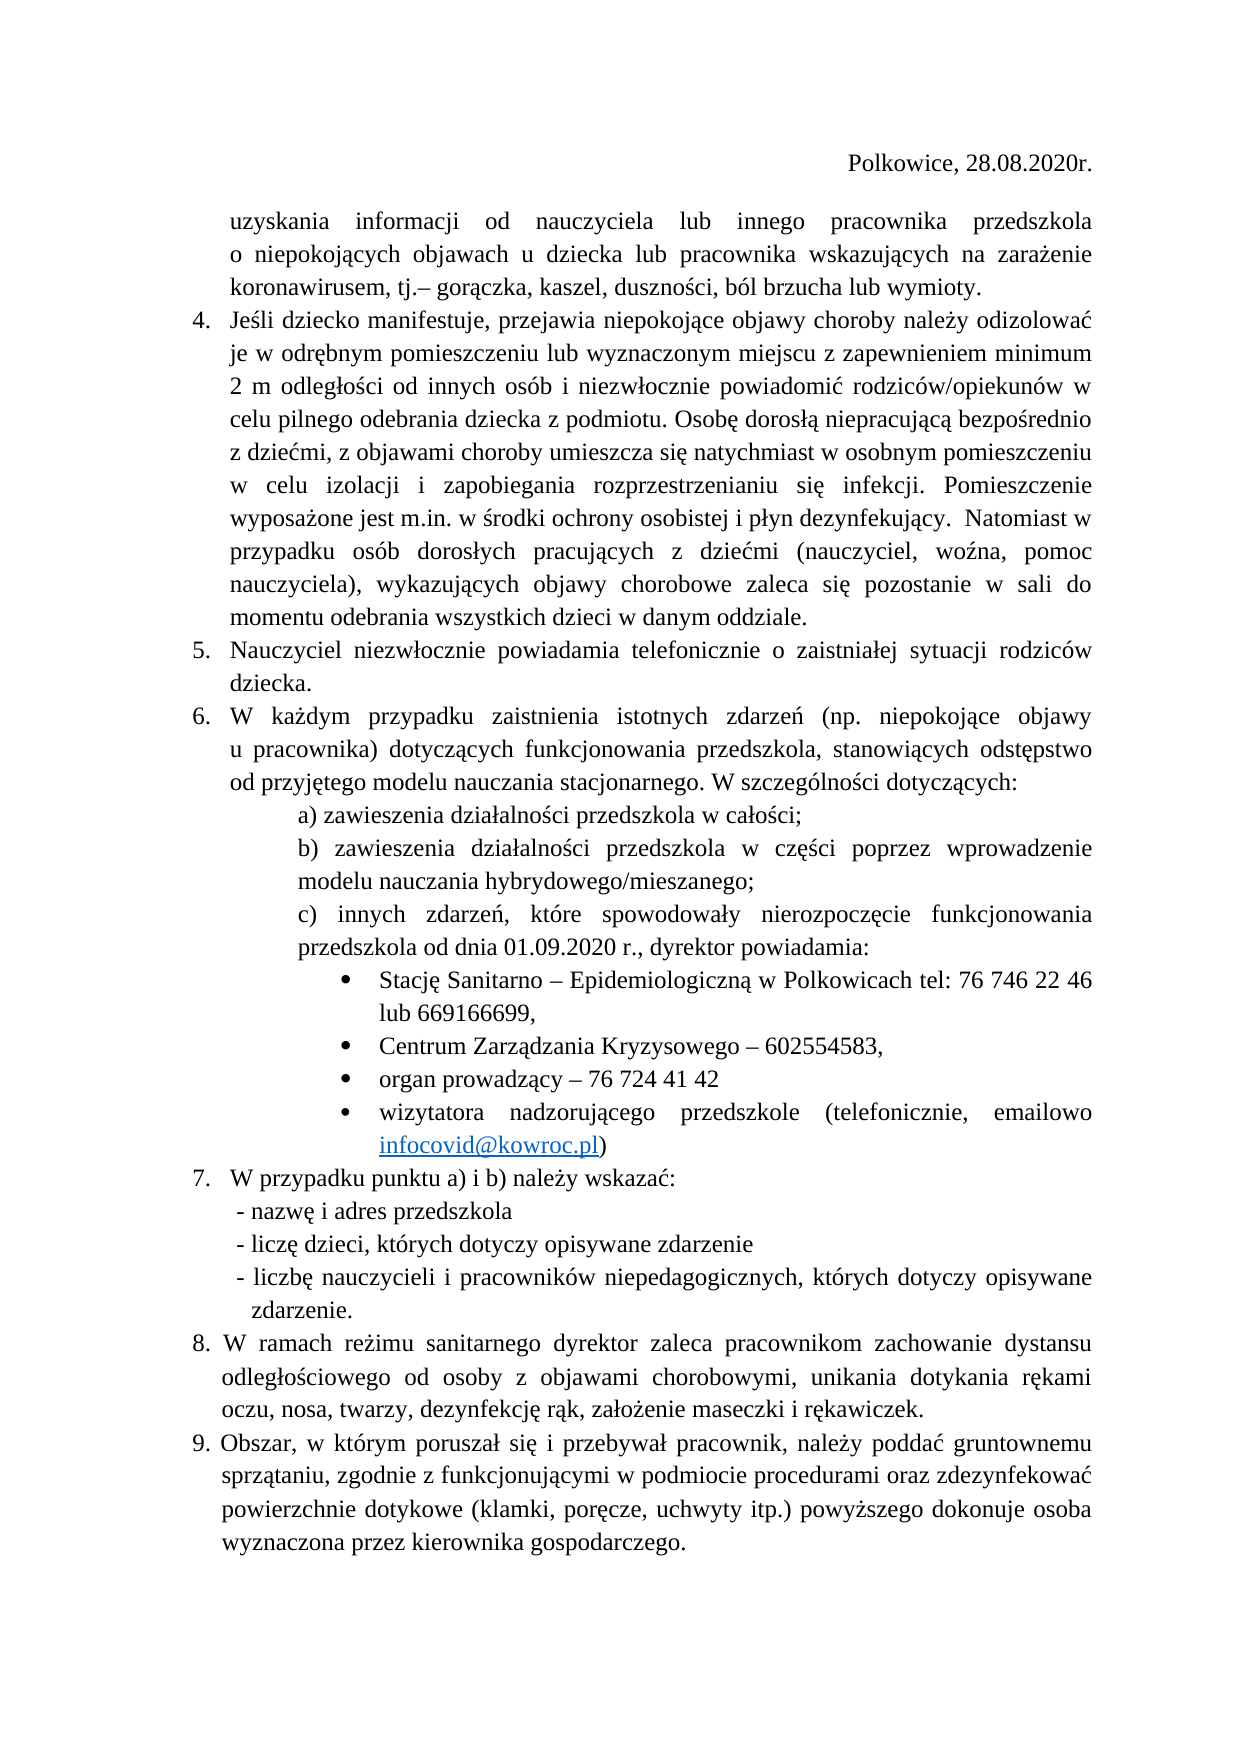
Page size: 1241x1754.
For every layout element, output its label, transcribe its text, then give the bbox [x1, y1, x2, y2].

text 8. W ramach reżimu sanitarnego dyrektor zaleca pracownikom zachowanie dystansu odległościowego od osoby z objawami chorobowymi, unikania dotykania rękami oczu, nosa, twarzy, dezynfekcję rąk, założenie maseczki i rękawiczek. [192, 1328, 1093, 1423]
text 9. Obszar, w którym poruszał się i przebywał pracownik, należy poddać gruntownemu sprzątaniu, zgodnie z funkcjonującymi w podmiocie procedurami oraz zdezynfekować powierzchnie dotykowe (klamki, poręcze, uchwyty itp.) powyższego dokonuje osoba wyznaczona przez kierownika gospodarczego. [192, 1428, 1093, 1555]
list Stację Sanitarno – Epidemiologiczną w Polkowicach tel: 76 746 22 46 lub 669166699, [341, 965, 1093, 1027]
text - liczbę nauczycieli i pracowników niepedagogicznych, których dotyczy opisywane zdarzenie. [236, 1262, 1093, 1324]
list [192, 206, 1093, 301]
list Nauczyciel niezwłocznie powiadamia telefonicznie o zaistniałej sytuacji rodziców dziecka. [192, 635, 1093, 697]
text - liczę dzieci, których dotyczy opisywane zdarzenie [148, 1229, 1093, 1258]
text - nazwę i adres przedszkola [148, 1196, 1093, 1225]
list organ prowadzący – 76 724 41 42 [341, 1064, 1093, 1093]
list c) innych zdarzeń, które spowodowały nierozpoczęcie funkcjonowania przedszkola od dnia 01.09.2020 r., dyrektor powiadamia: [298, 899, 1093, 961]
list b) zawieszenia działalności przedszkola w części poprzez wprowadzenie modelu nauczania hybrydowego/mieszanego; [298, 833, 1093, 895]
list wizytatora nadzorującego przedszkole (telefonicznie, emailowo infocovid@kowroc.pl) [341, 1097, 1093, 1159]
list W przypadku punktu a) i b) należy wskazać: [192, 1163, 1093, 1192]
list W każdym przypadku zaistnienia istotnych zdarzeń (np. niepokojące objawy u pracownika) dotyczących funkcjonowania przedszkola, stanowiących odstępstwo od przyjętego modelu nauczania stacjonarnego. W szczególności dotyczących: [192, 701, 1093, 796]
list Jeśli dziecko manifestuje, przejawia niepokojące objawy choroby należy odizolować je w odrębnym pomieszczeniu lub wyznaczonym miejscu z zapewnieniem minimum 2 m odległości od innych osób i niezwłocznie powiadomić rodziców/opiekunów w celu pilnego odebrania dziecka z podmiotu. Osobę dorosłą niepracującą bezpośrednio z dziećmi, z objawami choroby umieszcza się natychmiast w osobnym pomieszczeniu w celu izolacji i zapobiegania rozprzestrzenianiu się infekcji. Pomieszczenie wyposażone jest m.in. w środki ochrony osobistej i płyn dezynfekujący. Natomiast w przypadku osób dorosłych pracujących z dziećmi (nauczyciel, woźna, pomoc nauczyciela), wykazujących objawy chorobowe zaleca się pozostanie w sali do momentu odebrania wszystkich dzieci w danym oddziale. [192, 305, 1093, 631]
list Centrum Zarządzania Kryzysowego – 602554583, [341, 1031, 1093, 1060]
list a) zawieszenia działalności przedszkola w całości; [298, 800, 1093, 829]
